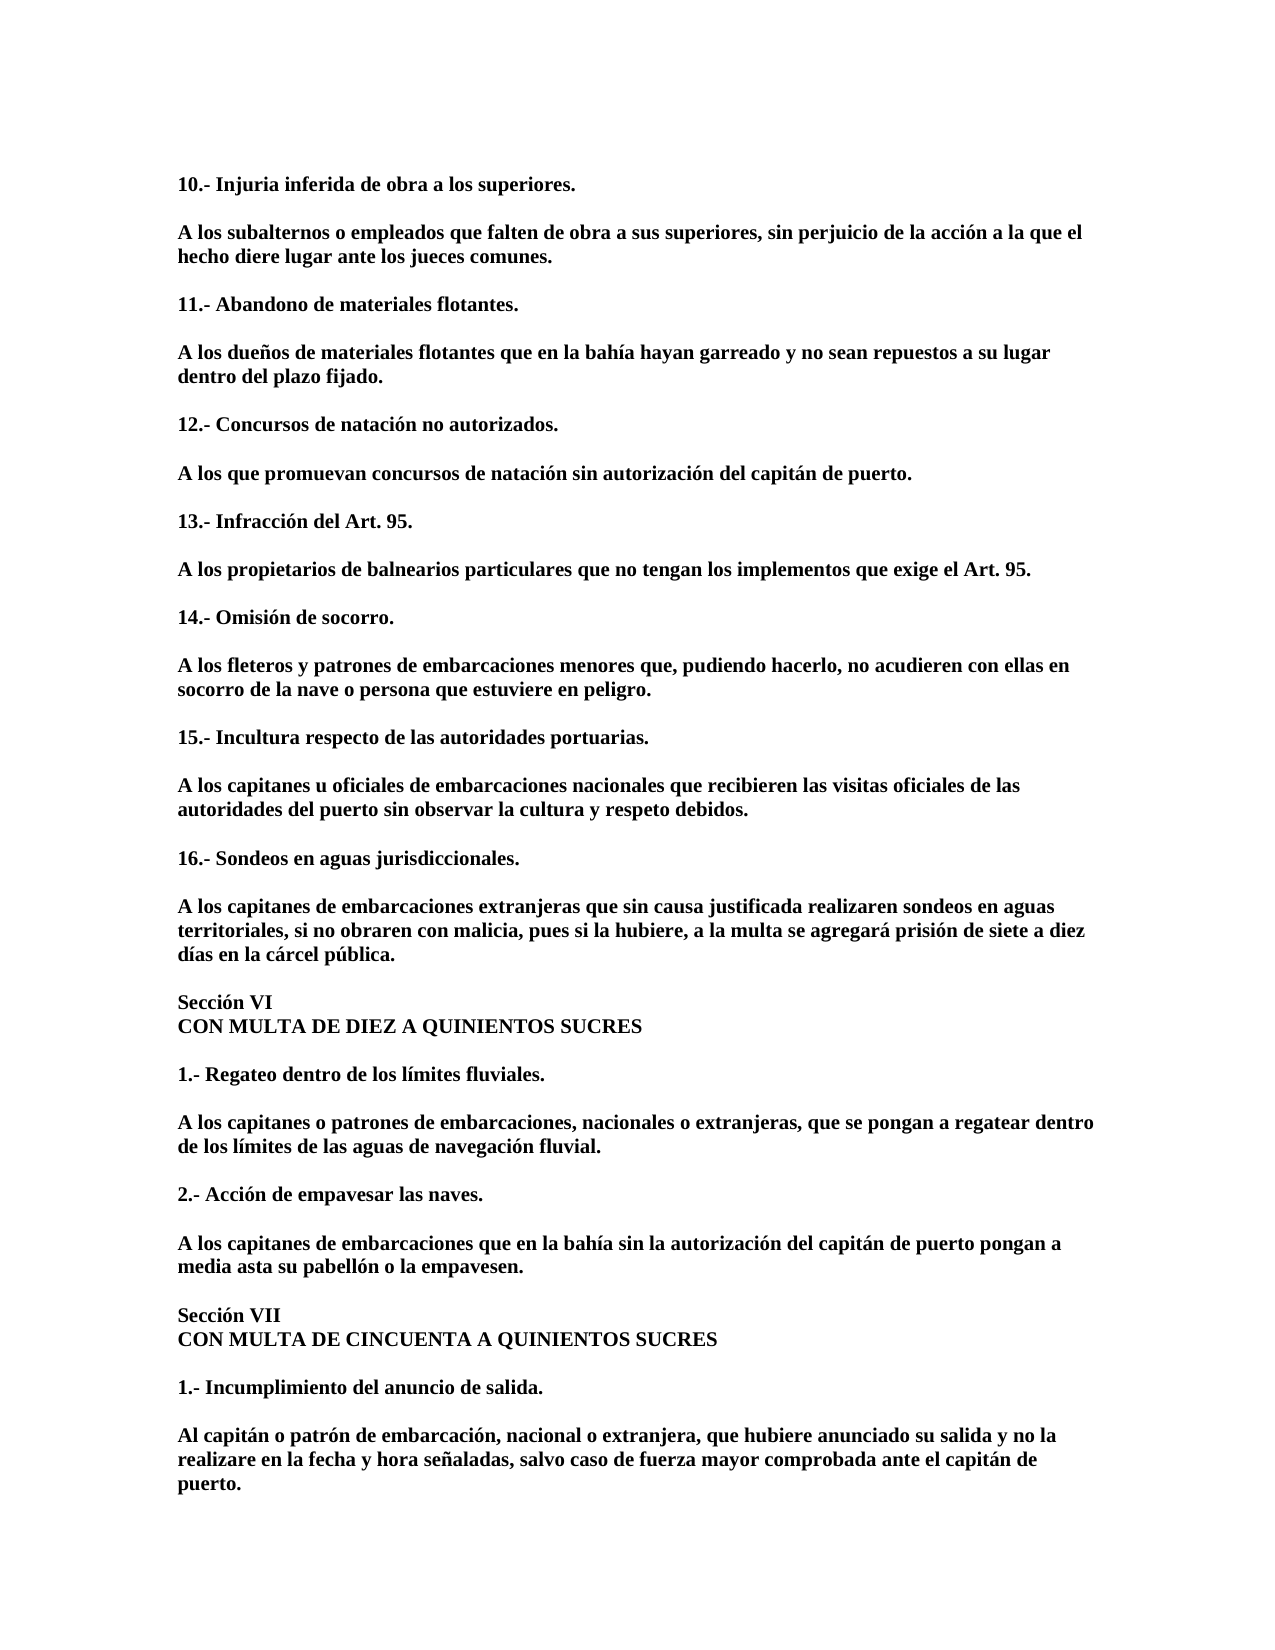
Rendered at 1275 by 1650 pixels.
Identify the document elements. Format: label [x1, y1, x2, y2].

text [177, 148, 1098, 1495]
